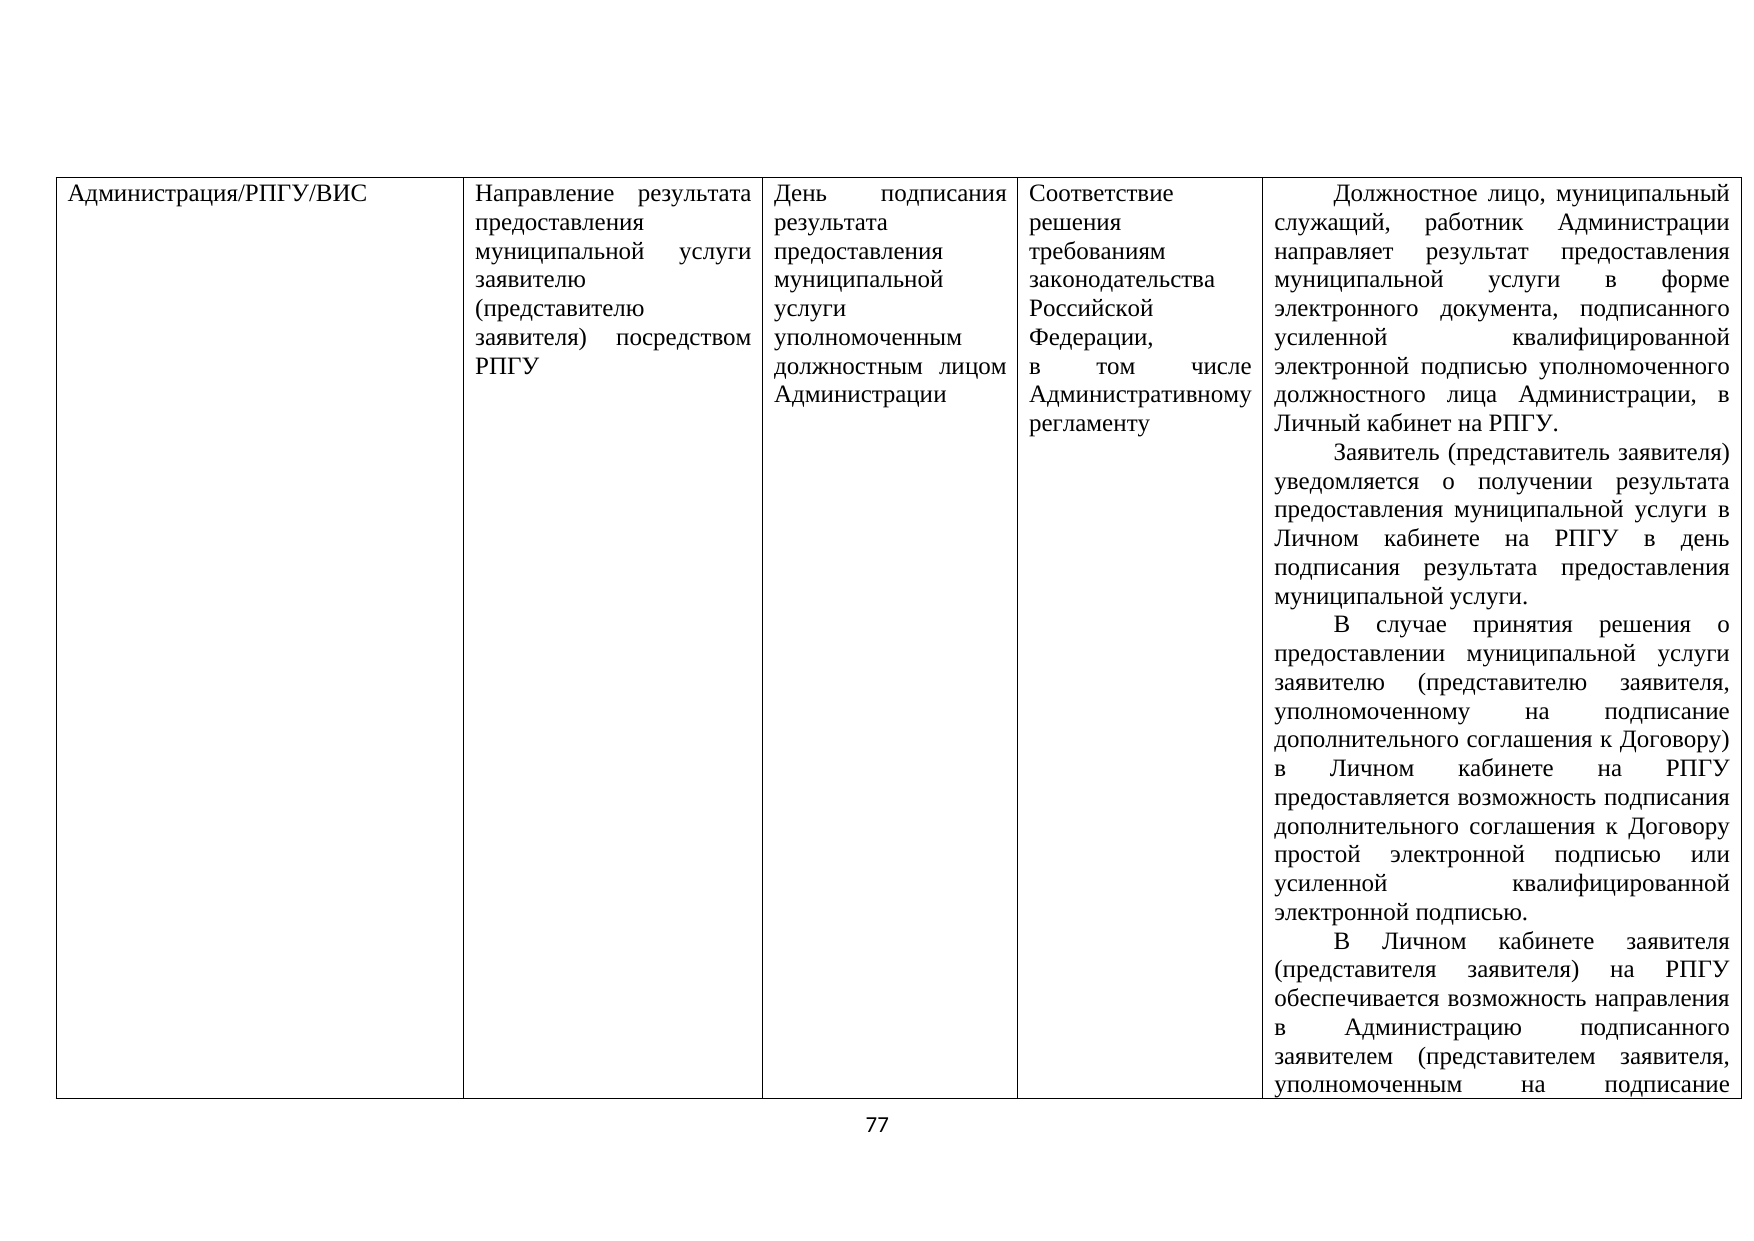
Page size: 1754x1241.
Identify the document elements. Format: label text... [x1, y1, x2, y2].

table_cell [1263, 178, 1741, 1098]
table_cell День подписания результата предоставления муниципальной услуги уполномоченным должностным лицом Администрации [763, 178, 1017, 1098]
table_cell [57, 178, 463, 1098]
table_cell Соответствие решения требованиям законодательства Российской Федерации, в том числе Административному регламенту [1018, 178, 1262, 1098]
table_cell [464, 178, 762, 1098]
